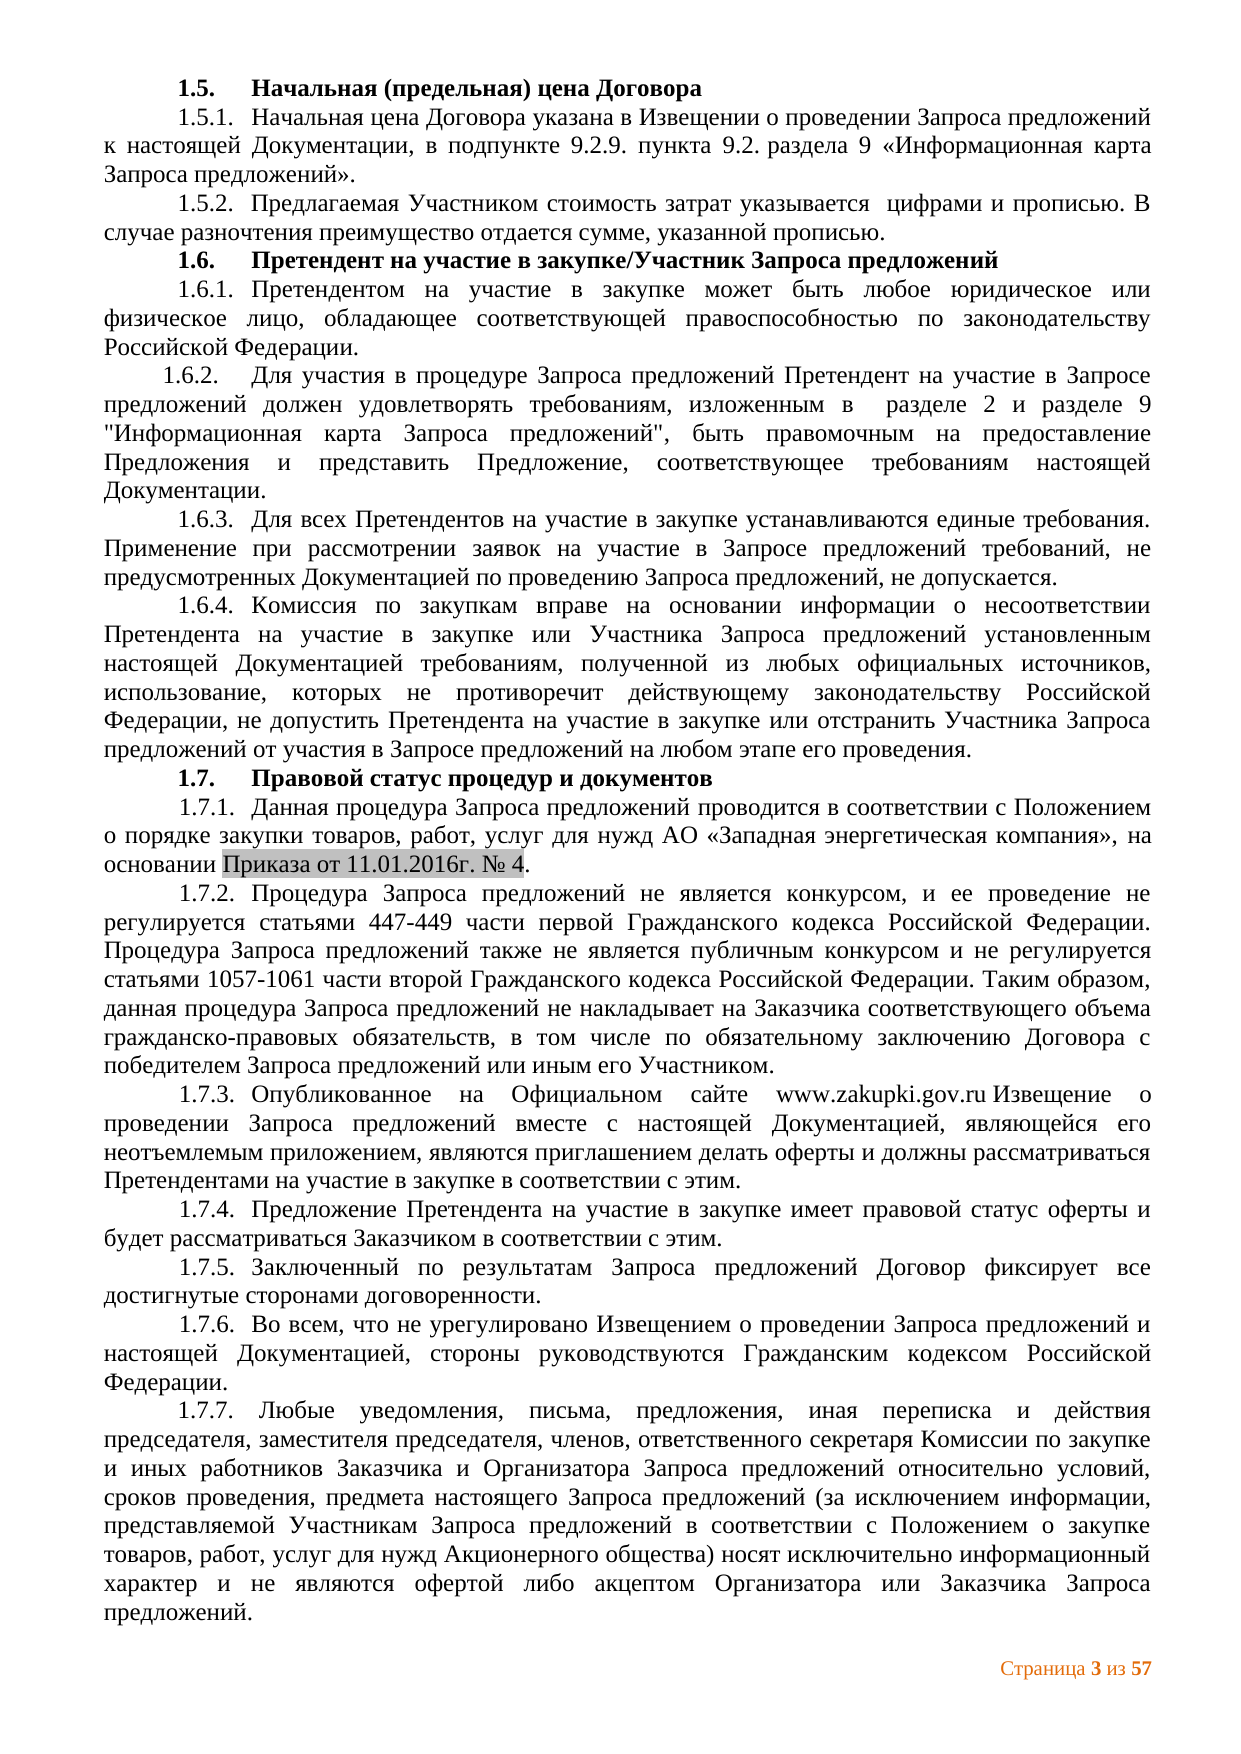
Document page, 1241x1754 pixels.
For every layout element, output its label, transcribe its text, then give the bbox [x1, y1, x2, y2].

text 1.7. Правовой статус процедур и документов [177, 763, 1152, 792]
text 1.6. Претендент на участие в закупке/Участник Запроса предложений [103, 246, 1152, 274]
text 1.6.3. Для всех Претендентов на участие в закупке устанавливаются единые требования. Применение при рассмотрении заявок на участие в Запросе предложений требований, не предусмотренных Документацией по проведению Запроса предложений, не допускается. [103, 504, 1152, 591]
text 1.6.4. Комиссия по закупкам вправе на основании информации о несоответствии Претендента на участие в закупке или Участника Запроса предложений установленным настоящей Документацией требованиям, полученной из любых официальных источников, использование, которых не противоречит действующему законодательству Российской Федерации, не допустить Претендента на участие в закупке или отстранить Участника Запроса предложений от участия в Запросе предложений на любом этапе его проведения. [103, 591, 1152, 763]
text 1.7.5. Заключенный по результатам Запроса предложений Договор фиксирует все достигнутые сторонами договоренности. [103, 1252, 1152, 1309]
text 1.5. Начальная (предельная) цена Договора [103, 73, 1152, 102]
text 1.7.4. Предложение Претендента на участие в закупке имеет правовой статус оферты и будет рассматриваться Заказчиком в соответствии с этим. [103, 1194, 1152, 1252]
text 1.7.3. Опубликованное на Официальном сайте www.zakupki.gov.ru Извещение о проведении Запроса предложений вместе с настоящей Документацией, являющейся его неотъемлемым приложением, являются приглашением делать оферты и должны рассматриваться Претендентами на участие в закупке в соответствии с этим. [103, 1079, 1152, 1194]
text 1.7.6. Во всем, что не урегулировано Извещением о проведении Запроса предложений и настоящей Документацией, стороны руководствуются Гражданским кодексом Российской Федерации. [103, 1309, 1152, 1396]
list 1.7.7. Любые уведомления, письма, предложения, иная переписка и действия председателя, заместителя председателя, членов, ответственного секретаря Комиссии по закупке и иных работников Заказчика и Организатора Запроса предложений относительно условий, сроков проведения, предмета настоящего Запроса предложений (за исключением информации, представляемой Участникам Запроса предложений в соответствии с Положением о закупке товаров, работ, услуг для нужд Акционерного общества) носят исключительно информационный характер и не являются офертой либо акцептом Организатора или Заказчика Запроса предложений. [103, 1396, 1152, 1626]
text 1.7.1. Данная процедура Запроса предложений проводится в соответствии с Положением о порядке закупки товаров, работ, услуг для нужд АО «Западная энергетическая компания», на основании Приказа от 11.01.2016г. № 4. [103, 792, 1152, 878]
text 1.7.2. Процедура Запроса предложений не является конкурсом, и ее проведение не регулируется статьями 447-449 части первой Гражданского кодекса Российской Федерации. Процедура Запроса предложений также не является публичным конкурсом и не регулируется статьями 1057-1061 части второй Гражданского кодекса Российской Федерации. Таким образом, данная процедура Запроса предложений не накладывает на Заказчика соответствующего объема гражданско-правовых обязательств, в том числе по обязательному заключению Договора с победителем Запроса предложений или иным его Участником. [103, 878, 1152, 1079]
text 1.5.1. Начальная цена Договора указана в Извещении о проведении Запроса предложений к настоящей Документации, в подпункте 9.2.9. пункта 9.2. раздела 9 «Информационная карта Запроса предложений». [103, 102, 1152, 188]
text 1.6.1. Претендентом на участие в закупке может быть любое юридическое или физическое лицо, обладающее соответствующей правоспособностью по законодательству Российской Федерации. [103, 274, 1152, 361]
text 1.6.2. Для участия в процедуре Запроса предложений Претендент на участие в Запросе предложений должен удовлетворять требованиям, изложенным в разделе 2 и разделе 9 "Информационная карта Запроса предложений", быть правомочным на предоставление Предложения и представить Предложение, соответствующее требованиям настоящей Документации. [103, 361, 1152, 504]
text 1.5.2. Предлагаемая Участником стоимость затрат указывается цифрами и прописью. В случае разночтения преимущество отдается сумме, указанной прописью. [103, 188, 1152, 246]
